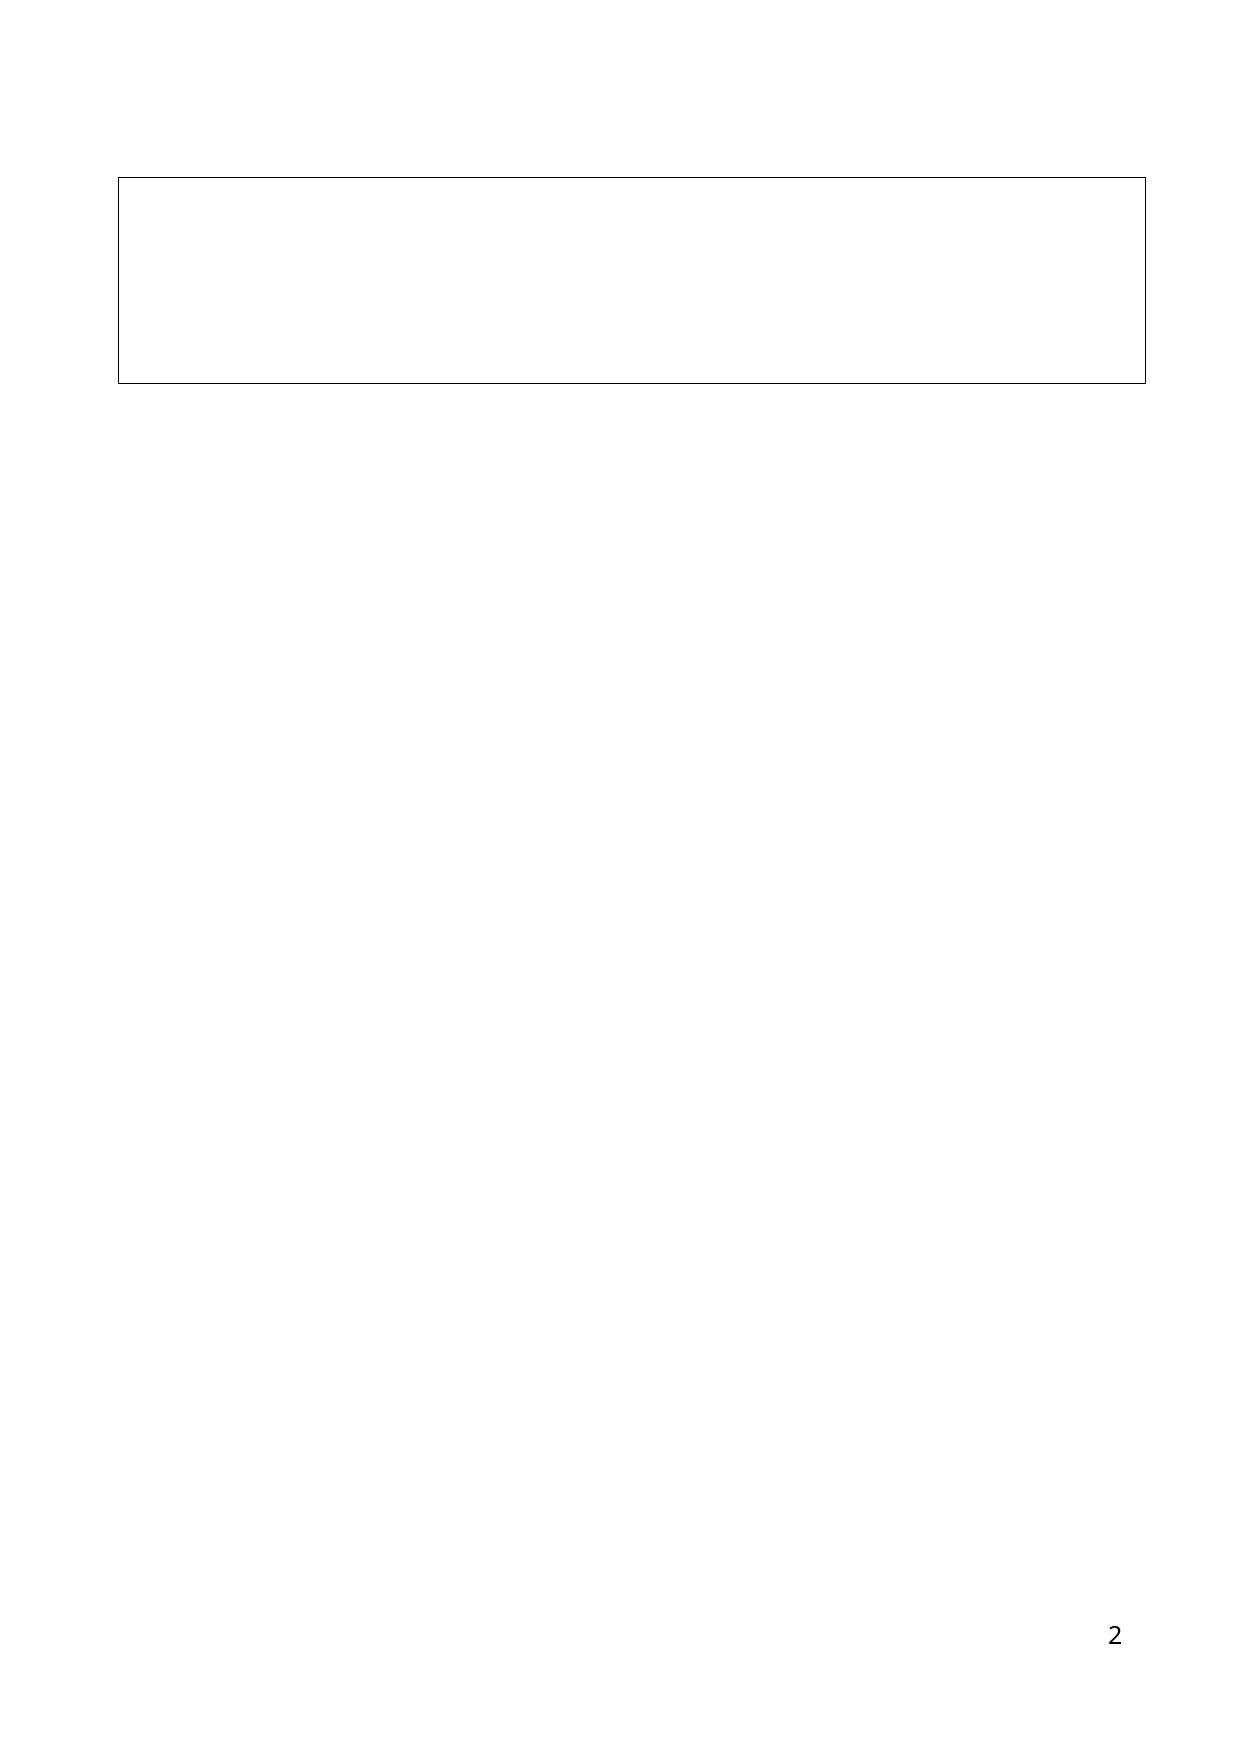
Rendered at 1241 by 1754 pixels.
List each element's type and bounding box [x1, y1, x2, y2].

table_header [119, 178, 1145, 383]
